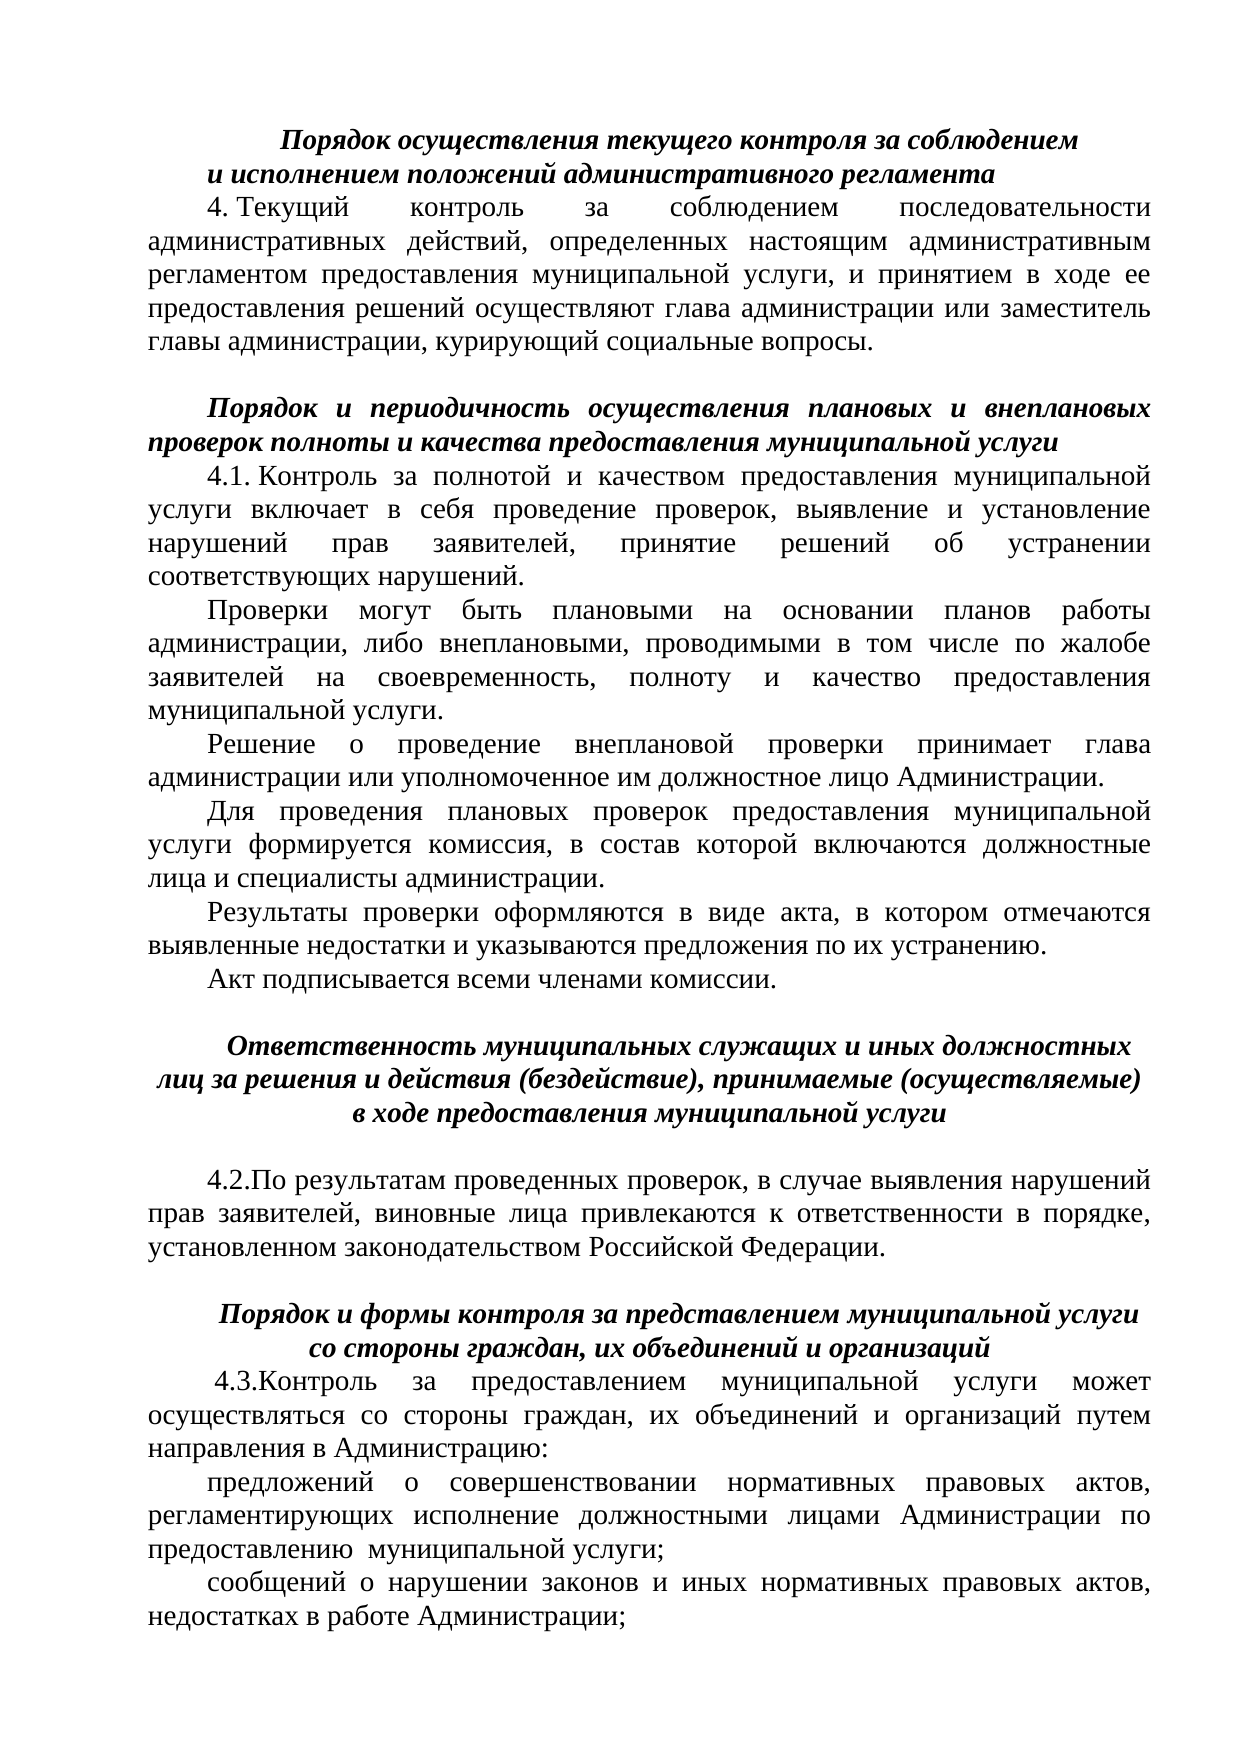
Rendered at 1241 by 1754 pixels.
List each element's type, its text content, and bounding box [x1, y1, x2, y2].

text 4. Текущий контроль за соблюдением последовательности административных действий, определенных настоящим административным регламентом предоставления муниципальной услуги, и принятием в ходе ее предоставления решений осуществляют глава администрации или заместитель главы администрации, курирующий социальные вопросы. [148, 189, 1152, 357]
text Акт подписывается всеми членами комиссии. [148, 961, 1152, 994]
text Порядок и формы контроля за представлением муниципальной услуги со стороны граждан, их объединений и организаций [148, 1296, 1152, 1363]
text 4.3.Контроль за предоставлением муниципальной услуги может осуществляться со стороны граждан, их объединений и организаций путем направления в Администрацию: [148, 1363, 1152, 1464]
text и исполнением положений административного регламента [148, 156, 1152, 189]
text Проверки могут быть плановыми на основании планов работы администрации, либо внеплановыми, проводимыми в том числе по жалобе заявителей на своевременность, полноту и качество предоставления муниципальной услуги. [148, 592, 1152, 726]
text сообщений о нарушении законов и иных нормативных правовых актов, недостатках в работе Администрации; [148, 1564, 1152, 1632]
text 4.2.По результатам проведенных проверок, в случае выявления нарушений прав заявителей, виновные лица привлекаются к ответственности в порядке, установленном законодательством Российской Федерации. [148, 1162, 1152, 1263]
text Решение о проведение внеплановой проверки принимает глава администрации или уполномоченное им должностное лицо Администрации. [148, 726, 1152, 793]
text Порядок осуществления текущего контроля за соблюдением [148, 122, 1152, 156]
text Результаты проверки оформляются в виде акта, в котором отмечаются выявленные недостатки и указываются предложения по их устранению. [148, 894, 1152, 961]
text Для проведения плановых проверок предоставления муниципальной услуги формируется комиссия, в состав которой включаются должностные лица и специалисты администрации. [148, 793, 1152, 894]
text Ответственность муниципальных служащих и иных должностных лиц за решения и действия (бездействие), принимаемые (осуществляемые) в ходе предоставления муниципальной услуги [148, 1028, 1152, 1128]
text предложений о совершенствовании нормативных правовых актов, регламентирующих исполнение должностными лицами Администрации по предоставлению муниципальной услуги; [148, 1464, 1152, 1564]
text Порядок и периодичность осуществления плановых и внеплановых проверок полноты и качества предоставления муниципальной услуги [148, 391, 1152, 458]
text 4.1. Контроль за полнотой и качеством предоставления муниципальной услуги включает в себя проведение проверок, выявление и установление нарушений прав заявителей, принятие решений об устранении соответствующих нарушений. [148, 458, 1152, 592]
